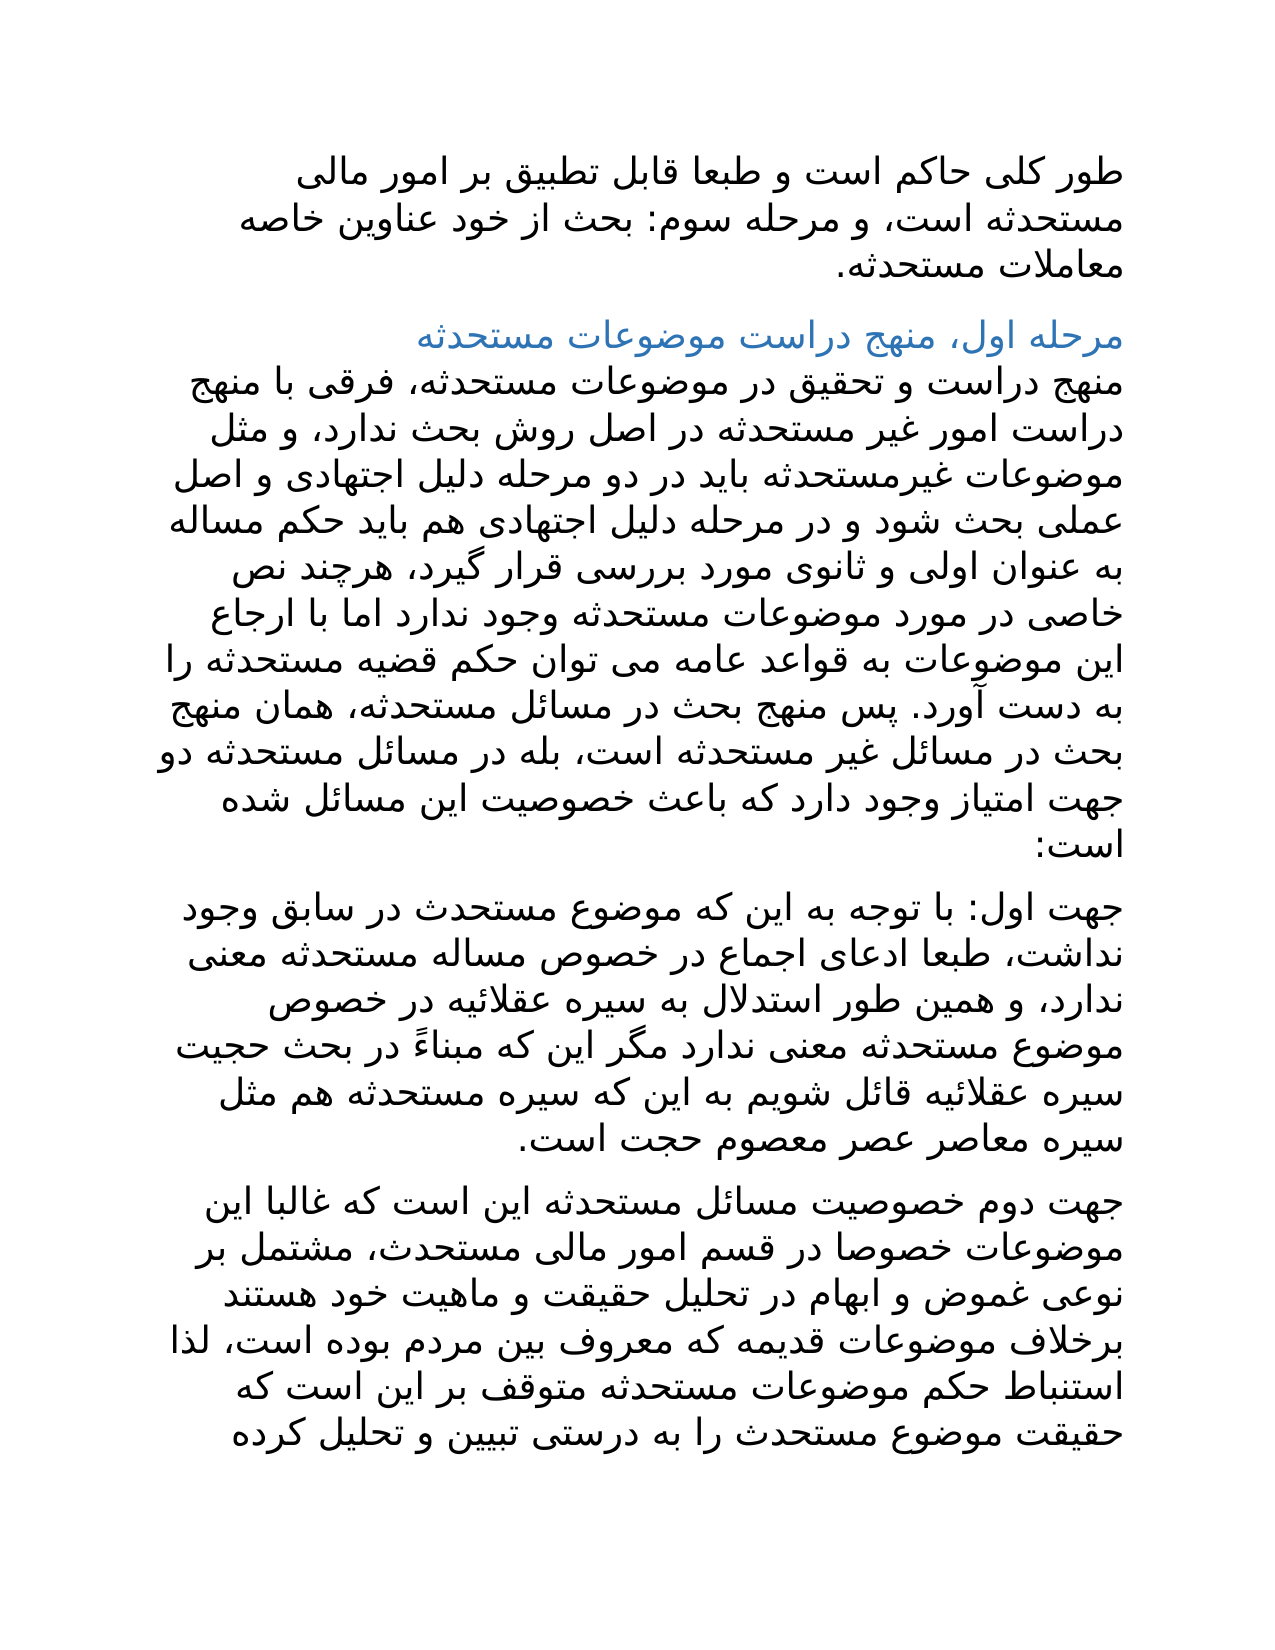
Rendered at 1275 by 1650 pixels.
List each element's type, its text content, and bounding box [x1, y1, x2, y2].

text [150, 150, 1125, 286]
text جهت اول: با توجه به این که موضوع مستحدث در سابق وجود نداشت، طبعا ادعای اجماع در خصوص مساله مستحدثه معنی ندارد، و همین طور استدلال به سیره عقلائیه در خصوص موضوع مستحدثه معنی ندارد مگر این که مبناءً در بحث حجیت سیره عقلائیه قائل شویم به این که سیره مستحدثه هم مثل سیره معاصر عصر معصوم حجت است. [150, 885, 1125, 1160]
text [150, 1179, 1125, 1454]
subtitle مرحله اول، منهج دراست موضوعات مستحدثه [150, 314, 1125, 357]
text منهج دراست و تحقیق در موضوعات مستحدثه، فرقی با منهج دراست امور غیر مستحدثه در اصل روش بحث ندارد، و مثل موضوعات غيرمستحدثه باید در دو مرحله دلیل اجتهادی و اصل عملی بحث شود و در مرحله دلیل اجتهادی هم باید حکم مساله به عنوان اولی و ثانوی مورد بررسی قرار گیرد، هرچند نص خاصی در مورد موضوعات مستحدثه وجود ندارد اما با ارجاع این موضوعات به قواعد عامه می توان حکم قضیه مستحدثه را به دست آورد. پس منهج بحث در مسائل مستحدثه، همان منهج بحث در مسائل غیر مستحدثه است، بله در مسائل مستحدثه دو جهت امتیاز وجود دارد که باعث خصوصیت این مسائل شده است: [150, 360, 1125, 866]
